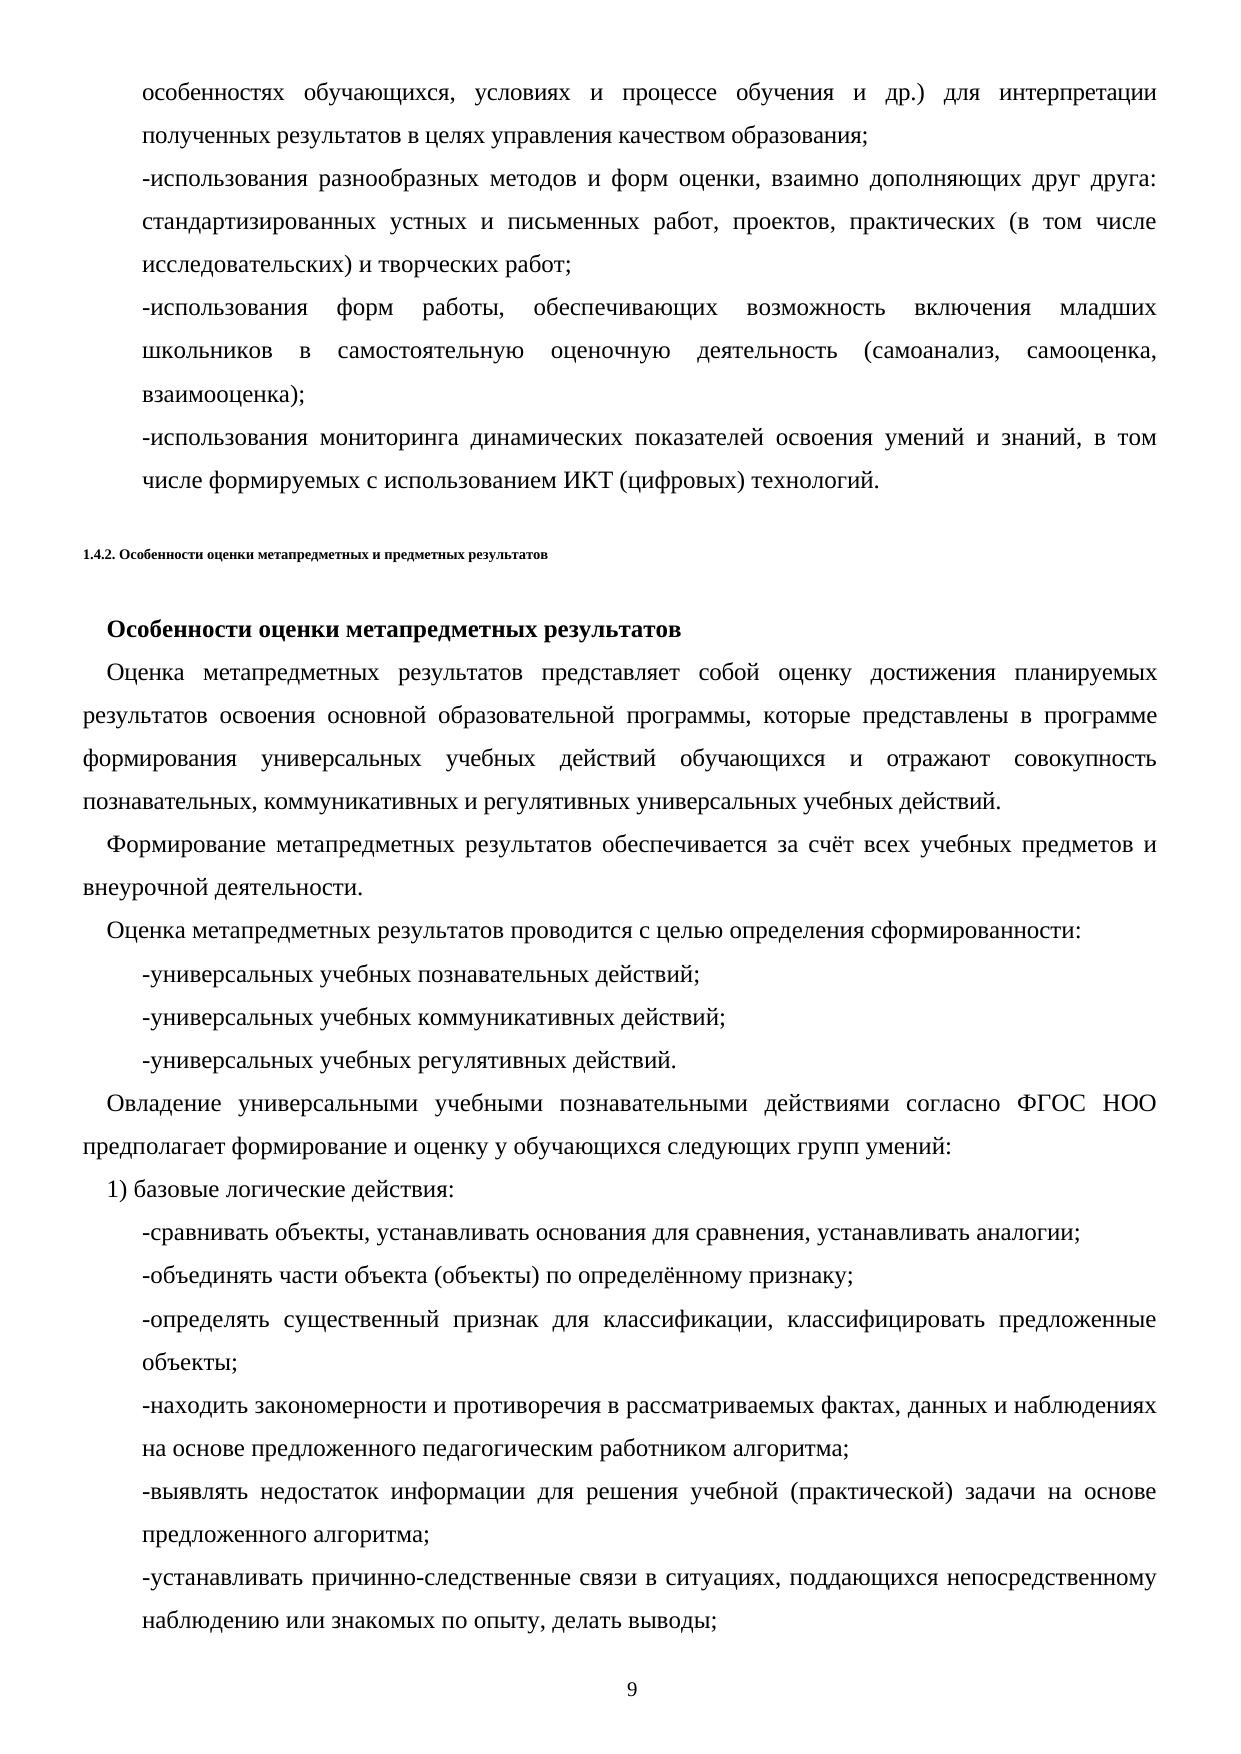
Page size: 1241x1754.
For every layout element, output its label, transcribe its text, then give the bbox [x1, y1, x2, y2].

list -использования разнообразных методов и форм оценки, взаимно дополняющих друг друга: стандартизированных устных и письменных работ, проектов, практических (в том числе исследовательских) и творческих работ; [142, 163, 1157, 278]
text Оценка метапредметных результатов представляет собой оценку достижения планируемых результатов освоения основной образовательной программы, которые представлены в программе формирования универсальных учебных действий обучающихся и отражают совокупность познавательных, коммуникативных и регулятивных универсальных учебных действий. [83, 657, 1157, 815]
text Оценка метапредметных результатов проводится с целью определения сформированности: [83, 916, 1157, 944]
list -универсальных учебных регулятивных действий. [142, 1045, 1157, 1074]
text Особенности оценки метапредметных результатов [83, 614, 1157, 642]
text Формирование метапредметных результатов обеспечивается за счёт всех учебных предметов и внеурочной деятельности. [83, 829, 1157, 901]
text 1) базовые логические действия: [83, 1174, 1157, 1203]
list -выявлять недостаток информации для решения учебной (практической) задачи на основе предложенного алгоритма; [142, 1476, 1157, 1548]
list -устанавливать причинно-следственные связи в ситуациях, поддающихся непосредственному наблюдению или знакомых по опыту, делать выводы; [142, 1562, 1157, 1634]
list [142, 77, 1157, 149]
list -находить закономерности и противоречия в рассматриваемых фактах, данных и наблюдениях на основе предложенного педагогическим работником алгоритма; [142, 1390, 1157, 1462]
text Овладение универсальными учебными познавательными действиями согласно ФГОС НОО предполагает формирование и оценку у обучающихся следующих групп умений: [83, 1088, 1157, 1160]
list -использования форм работы, обеспечивающих возможность включения младших школьников в самостоятельную оценочную деятельность (самоанализ, самооценка, взаимооценка); [142, 292, 1157, 407]
list -универсальных учебных познавательных действий; [142, 959, 1157, 987]
list -объединять части объекта (объекты) по определённому признаку; [142, 1261, 1157, 1289]
list -универсальных учебных коммуникативных действий; [142, 1002, 1157, 1031]
list -определять существенный признак для классификации, классифицировать предложенные объекты; [142, 1304, 1157, 1376]
text 1.4.2. Особенности оценки метапредметных и предметных результатов [83, 546, 1157, 574]
list -использования мониторинга динамических показателей освоения умений и знаний, в том числе формируемых с использованием ИКТ (цифровых) технологий. [142, 422, 1157, 494]
list -сравнивать объекты, устанавливать основания для сравнения, устанавливать аналогии; [142, 1217, 1157, 1246]
